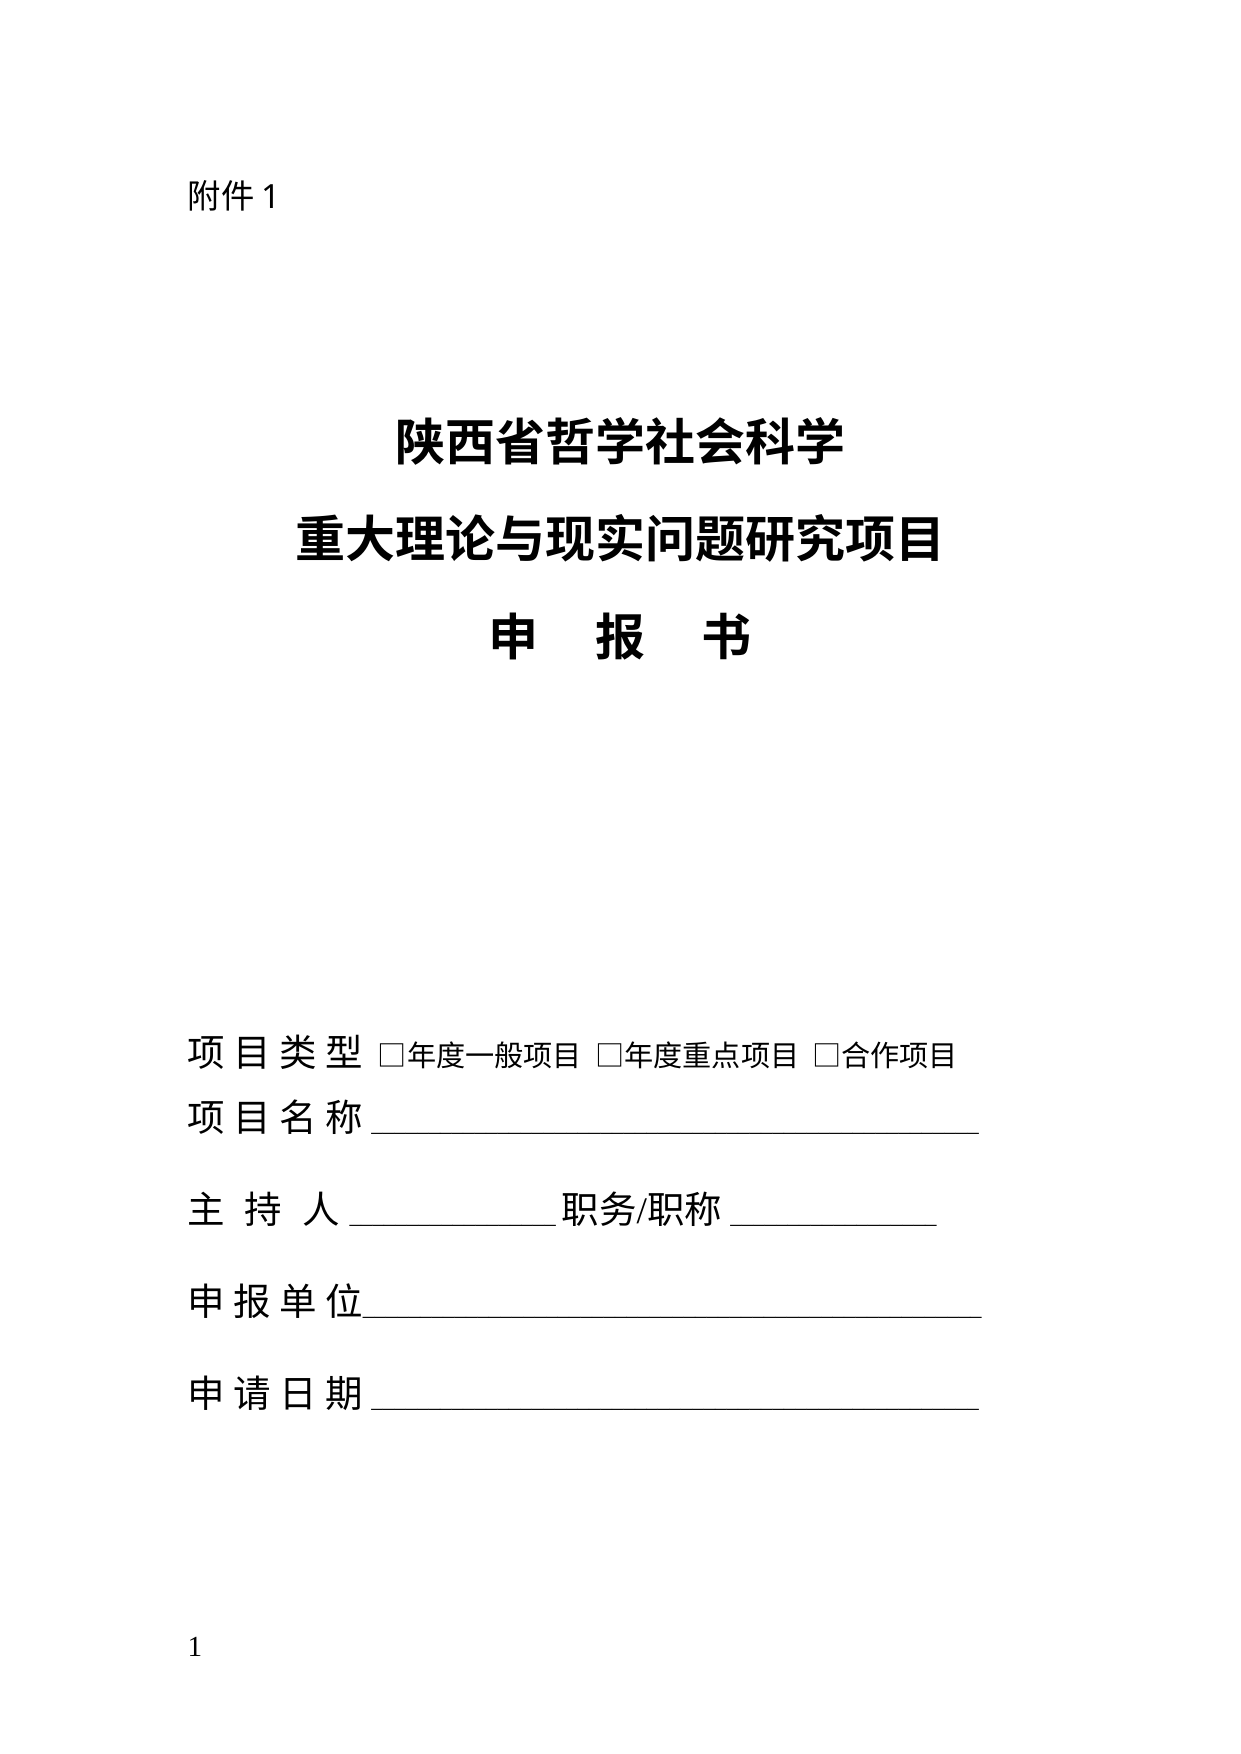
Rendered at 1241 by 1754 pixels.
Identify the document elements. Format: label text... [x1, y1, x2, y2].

text 附件1 [187, 162, 1053, 227]
text 申 请 日 期 _____________________________________________________ [187, 1359, 1053, 1424]
text 申 报 书 [187, 584, 1053, 682]
text 主 持 人 __________________ 职务/职称 __________________ [187, 1175, 1053, 1240]
text 重大理论与现实问题研究项目 [187, 487, 1053, 584]
text 陕西省哲学社会科学 [187, 389, 1053, 487]
text 申 报 单 位______________________________________________________ [187, 1267, 1053, 1332]
text 项 目 类 型 □年度一般项目 □年度重点项目 □合作项目 [187, 1018, 1053, 1083]
text 项 目 名 称 _____________________________________________________ [187, 1083, 1053, 1148]
